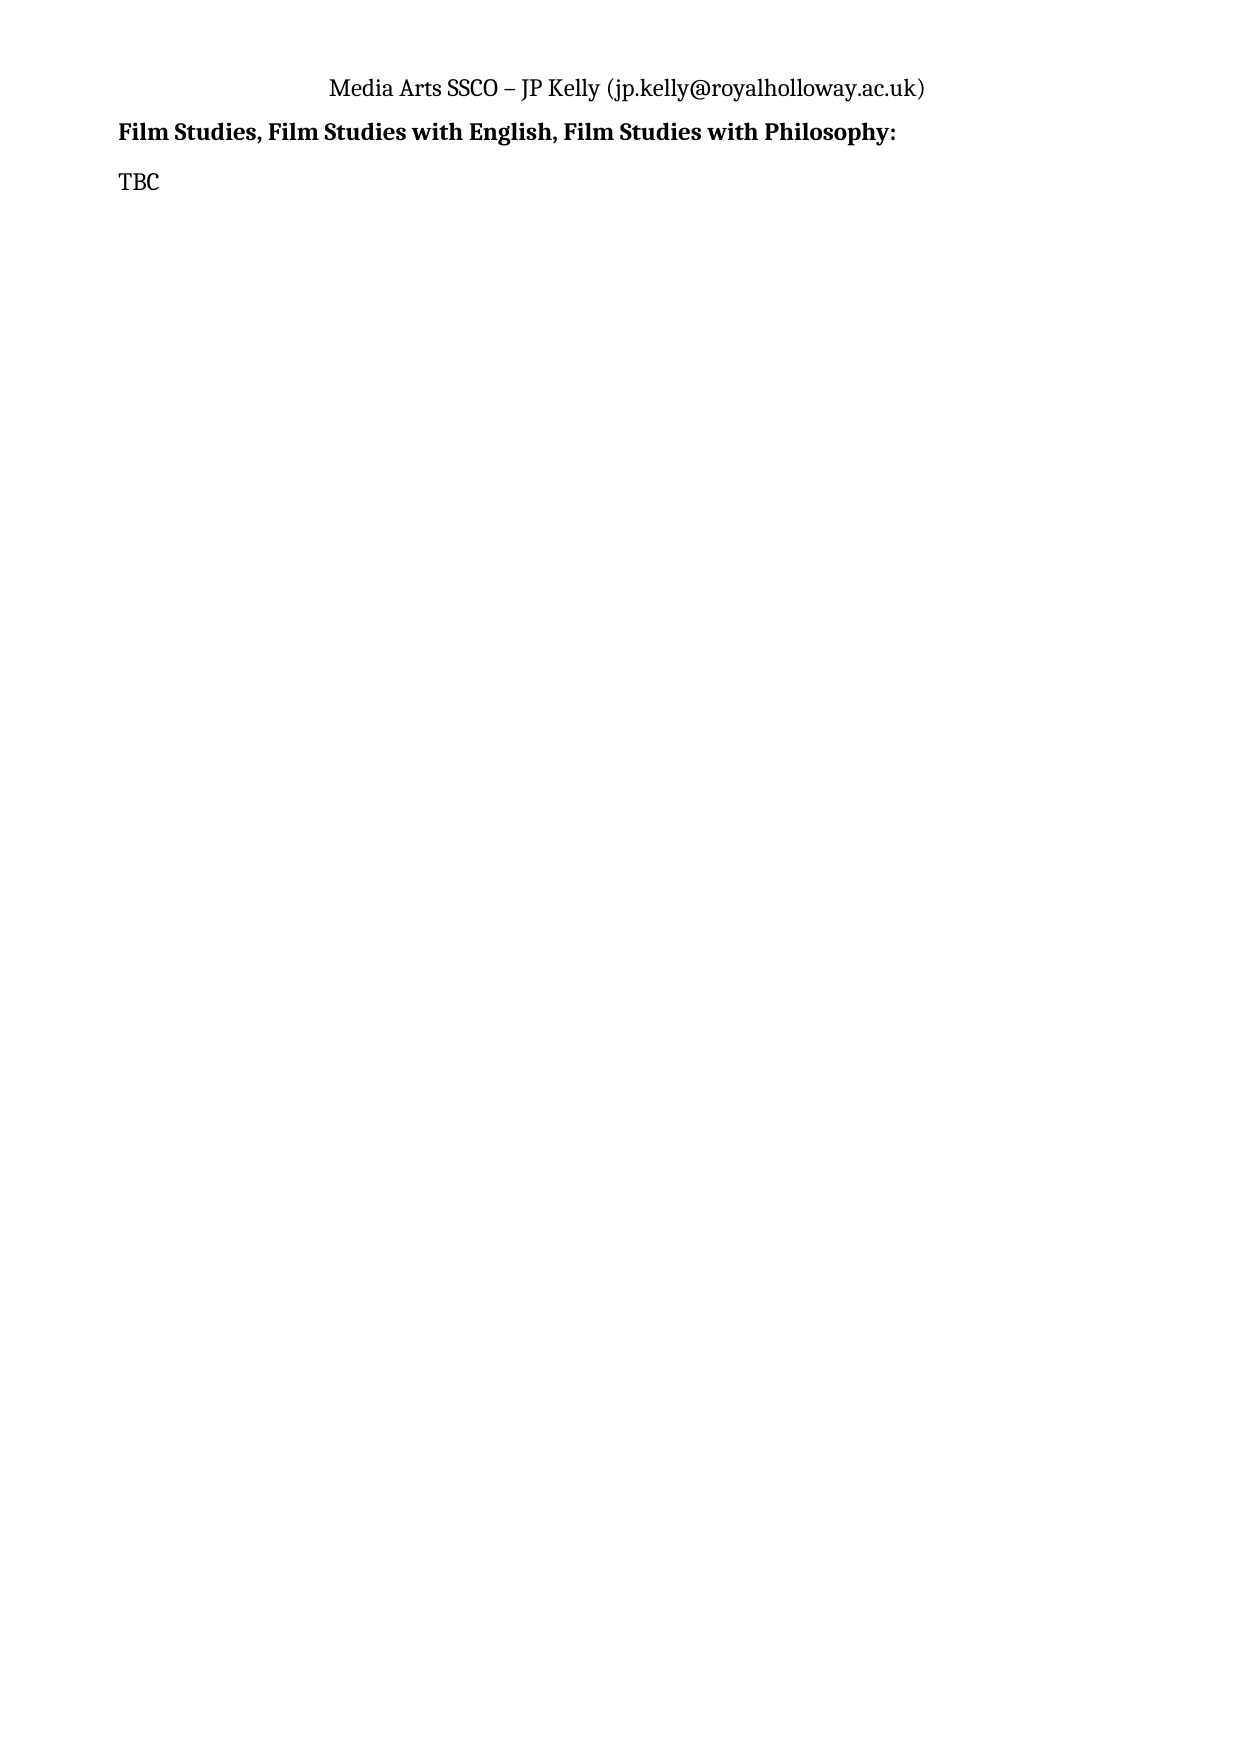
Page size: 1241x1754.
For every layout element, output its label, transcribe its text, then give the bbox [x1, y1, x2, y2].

text TBC [118, 168, 1137, 196]
text Film Studies, Film Studies with English, Film Studies with Philosophy: [118, 118, 1137, 147]
